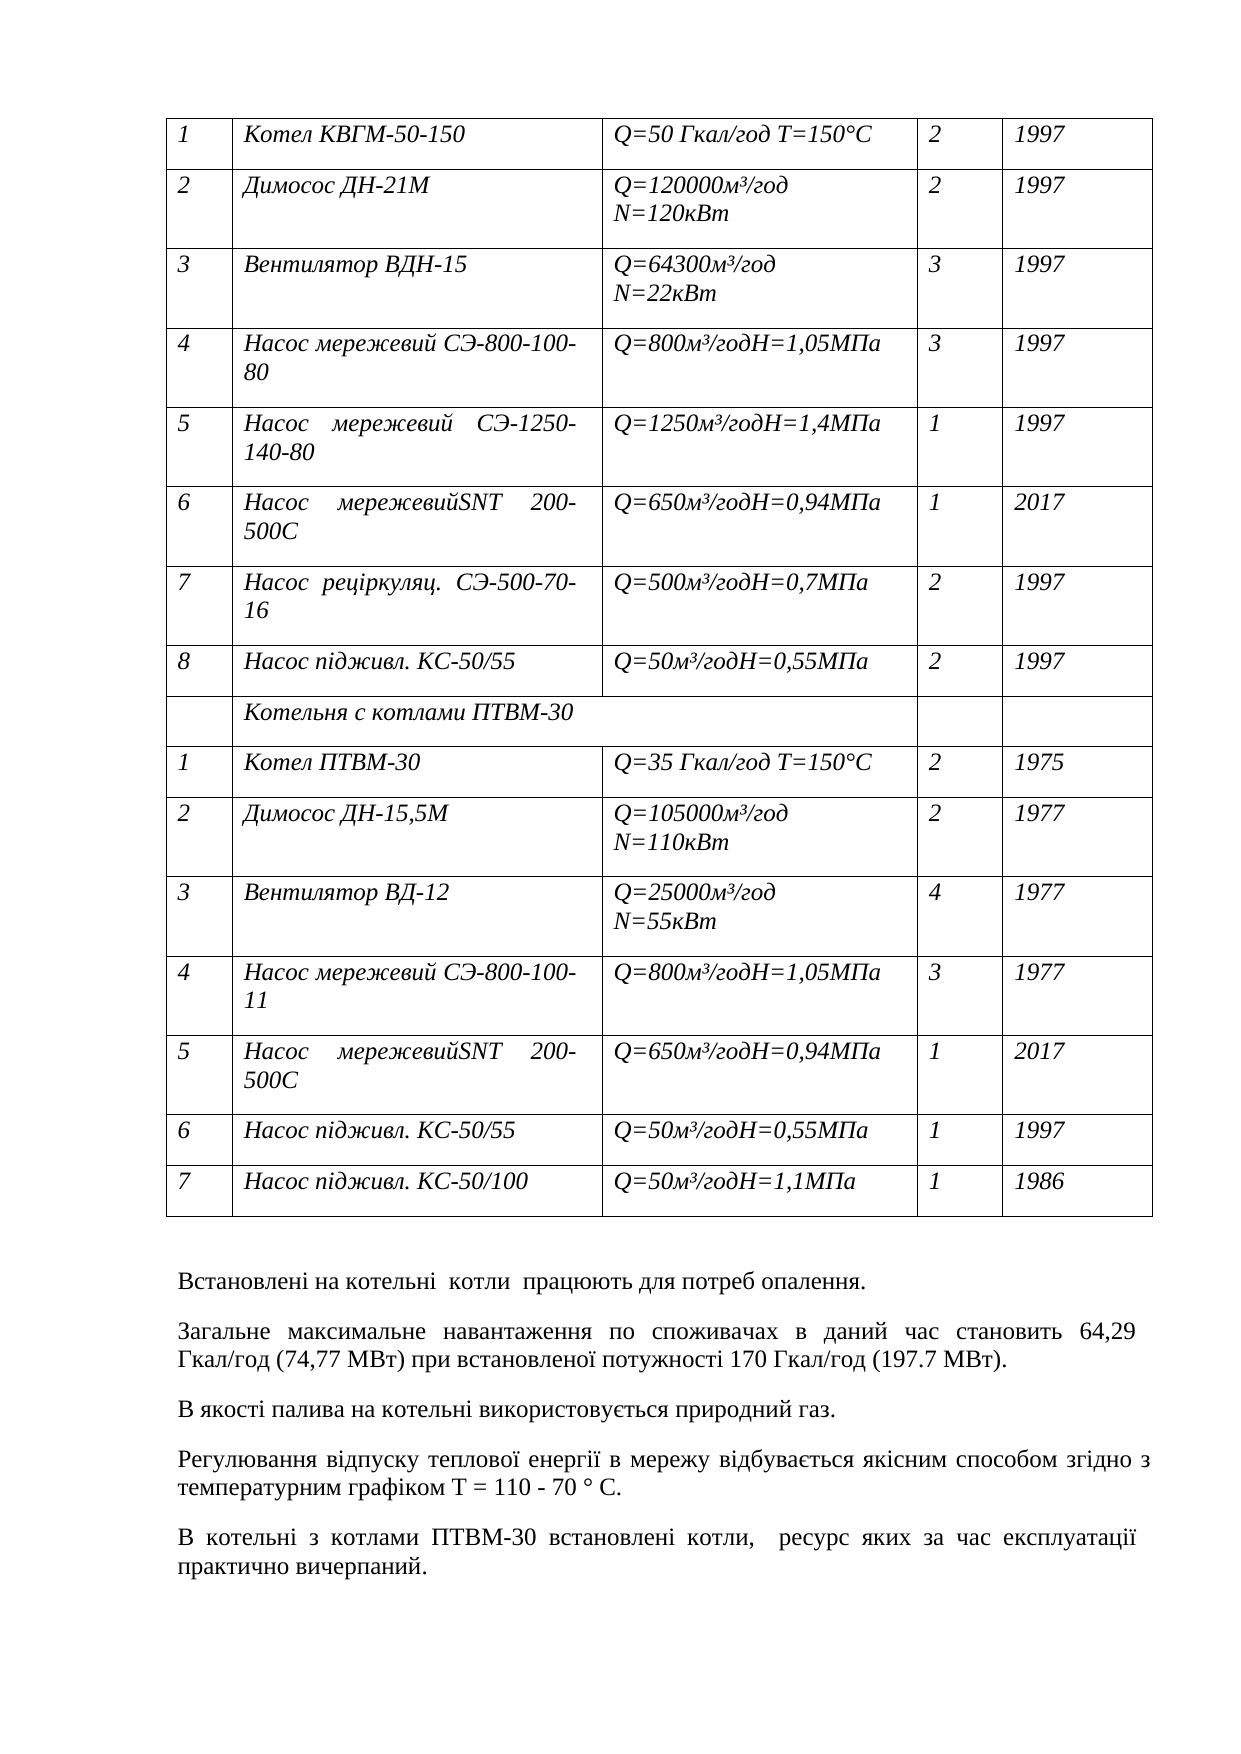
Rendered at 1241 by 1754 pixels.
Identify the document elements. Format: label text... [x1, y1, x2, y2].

table_cell Насос мережевийSNT 200-500C [233, 487, 602, 566]
table_cell Насос мережевий СЭ-800-100-80 [233, 329, 602, 407]
list Встановлені на котельні котли працюють для потреб опалення. [177, 1266, 1152, 1295]
table_cell 1997 [1003, 408, 1152, 486]
table_cell 2 [167, 798, 232, 876]
table_cell 1 [918, 408, 1002, 486]
table_cell 1997 [1003, 170, 1152, 248]
table_cell 2 [918, 646, 1002, 696]
table_cell 1 [918, 487, 1002, 566]
list Загальне максимальне навантаження по споживачах в даний час становить 64,29 Гкал/год (74,77 МВт) при встановленої потужності 170 Гкал/год (197.7 МВт). [177, 1316, 1137, 1373]
table_cell 7 [167, 1166, 232, 1216]
table_cell Q=650м³/годН=0,94МПа [603, 1036, 917, 1114]
table_cell 3 [167, 877, 232, 956]
table_cell Насос реціркуляц. СЭ-500-70-16 [233, 567, 602, 645]
table_cell 1986 [1003, 1166, 1152, 1216]
table_cell 3 [918, 249, 1002, 327]
table_cell Q=35 Гкал/год Т=150°С [603, 747, 917, 797]
table_cell 4 [167, 957, 232, 1035]
table_cell Q=120000м³/год N=120кВт [603, 170, 917, 248]
table_cell Q=105000м³/год N=110кВт [603, 798, 917, 876]
table_cell [918, 697, 1002, 746]
table_cell 1997 [1003, 119, 1152, 169]
table_cell Q=800м³/годН=1,05МПа [603, 957, 917, 1035]
table_cell 1 [918, 1166, 1002, 1216]
table_cell Димосос ДН-21М [233, 170, 602, 248]
table_cell 1977 [1003, 798, 1152, 876]
table_cell 2 [918, 170, 1002, 248]
table_cell 6 [167, 1115, 232, 1165]
table_cell Q=50м³/годН=0,55МПа [603, 646, 917, 696]
table_cell [167, 697, 232, 746]
table_cell 1997 [1003, 329, 1152, 407]
table_cell Насос підживл. КС-50/55 [233, 1115, 602, 1165]
table_cell Вентилятор ВД-12 [233, 877, 602, 956]
table_cell 2017 [1003, 487, 1152, 566]
table_cell Q=50м³/годН=0,55МПа [603, 1115, 917, 1165]
table_cell Q=1250м³/годН=1,4МПа [603, 408, 917, 486]
table_cell 1977 [1003, 957, 1152, 1035]
table_cell 2017 [1003, 1036, 1152, 1114]
table_cell 8 [167, 646, 232, 696]
table_cell 1997 [1003, 567, 1152, 645]
table_cell Насос мережевий СЭ-1250-140-80 [233, 408, 602, 486]
table_cell Q=500м³/годН=0,7МПа [603, 567, 917, 645]
table_cell 1997 [1003, 1115, 1152, 1165]
table_cell 4 [167, 329, 232, 407]
table_cell 1 [167, 747, 232, 797]
table_cell Насос мережевийSNT 200-500C [233, 1036, 602, 1114]
table_cell Насос підживл. КС-50/100 [233, 1166, 602, 1216]
table_cell 1997 [1003, 646, 1152, 696]
table_cell 2 [918, 798, 1002, 876]
table_cell Q=50м³/годН=1,1МПа [603, 1166, 917, 1216]
table_cell 1975 [1003, 747, 1152, 797]
table_cell Котел КВГМ-50-150 [233, 119, 602, 169]
table_cell 3 [918, 329, 1002, 407]
table_cell 3 [167, 249, 232, 327]
table_cell 2 [918, 567, 1002, 645]
table_cell 4 [918, 877, 1002, 956]
table_cell [1003, 697, 1152, 746]
table_cell 1 [918, 1115, 1002, 1165]
table_cell Насос підживл. КС-50/55 [233, 646, 602, 696]
table_cell Q=64300м³/год N=22кВт [603, 249, 917, 327]
table_cell 1 [918, 1036, 1002, 1114]
table_cell Котел ПТВМ-30 [233, 747, 602, 797]
table_cell 6 [167, 487, 232, 566]
table_cell Насос мережевий СЭ-800-100-11 [233, 957, 602, 1035]
table_cell 1 [167, 119, 232, 169]
list Регулювання відпуску теплової енергії в мережу відбувається якісним способом згідно з температурним графіком Т = 110 - 70 ° С. [177, 1444, 1152, 1501]
table_cell 1977 [1003, 877, 1152, 956]
table_cell Q=50 Гкал/год Т=150°С [603, 119, 917, 169]
table_cell 7 [167, 567, 232, 645]
table_cell 5 [167, 408, 232, 486]
table_cell Q=25000м³/год N=55кВт [603, 877, 917, 956]
table_cell Q=650м³/годН=0,94МПа [603, 487, 917, 566]
table_cell Димосос ДН-15,5М [233, 798, 602, 876]
table_cell Вентилятор ВДН-15 [233, 249, 602, 327]
table_cell 2 [167, 170, 232, 248]
list В якості палива на котельні використовується природний газ. [177, 1394, 1152, 1423]
table_cell 2 [918, 747, 1002, 797]
table_cell Q=800м³/годН=1,05МПа [603, 329, 917, 407]
table_cell 2 [918, 119, 1002, 169]
text В котельні з котлами ПТВМ-30 встановлені котли, ресурс яких за час експлуатації практично вичерпаний. [177, 1522, 1137, 1579]
table_cell 1997 [1003, 249, 1152, 327]
table_cell Котельня с котлами ПТВМ-30 [233, 697, 917, 746]
table_cell 5 [167, 1036, 232, 1114]
table_cell 3 [918, 957, 1002, 1035]
